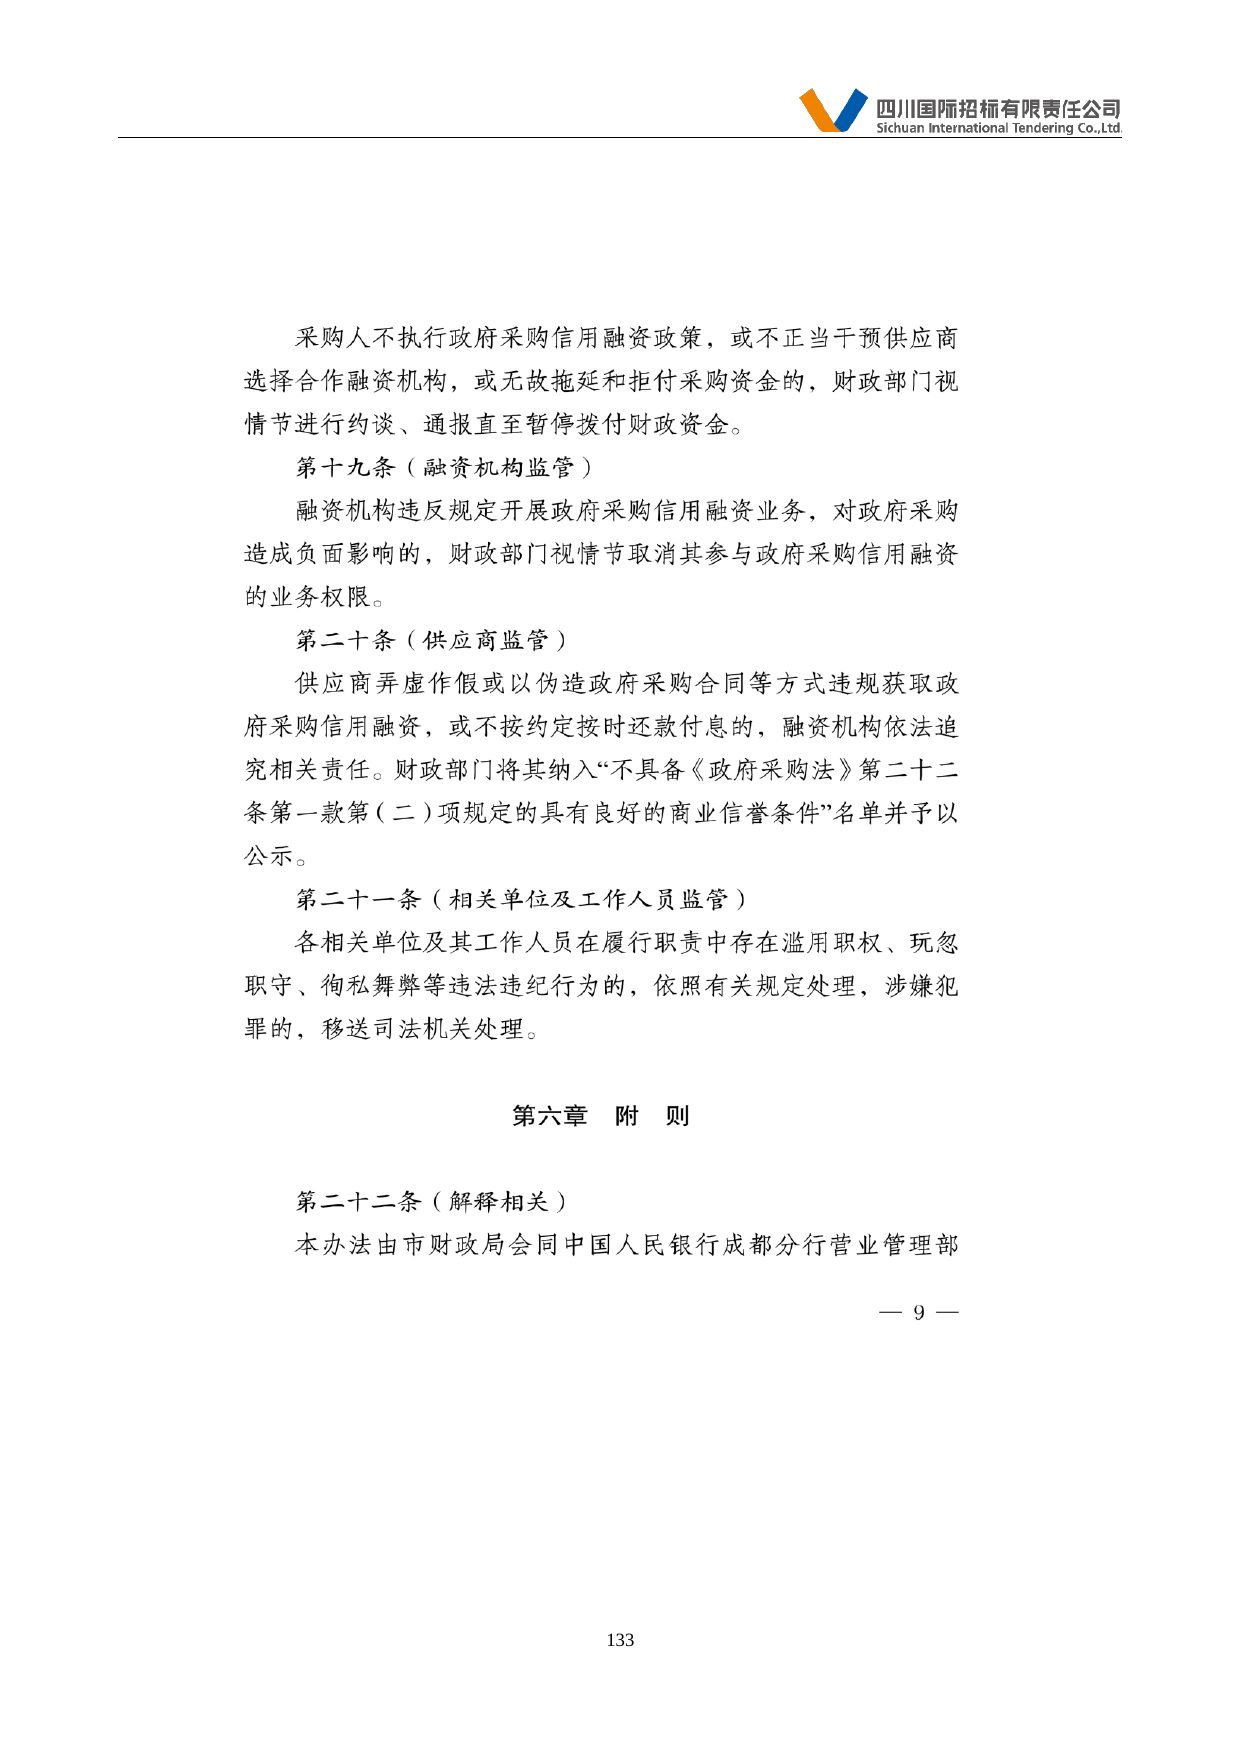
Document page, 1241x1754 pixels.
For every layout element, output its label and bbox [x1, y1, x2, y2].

picture [118, 160, 1081, 1419]
picture [799, 88, 1123, 135]
